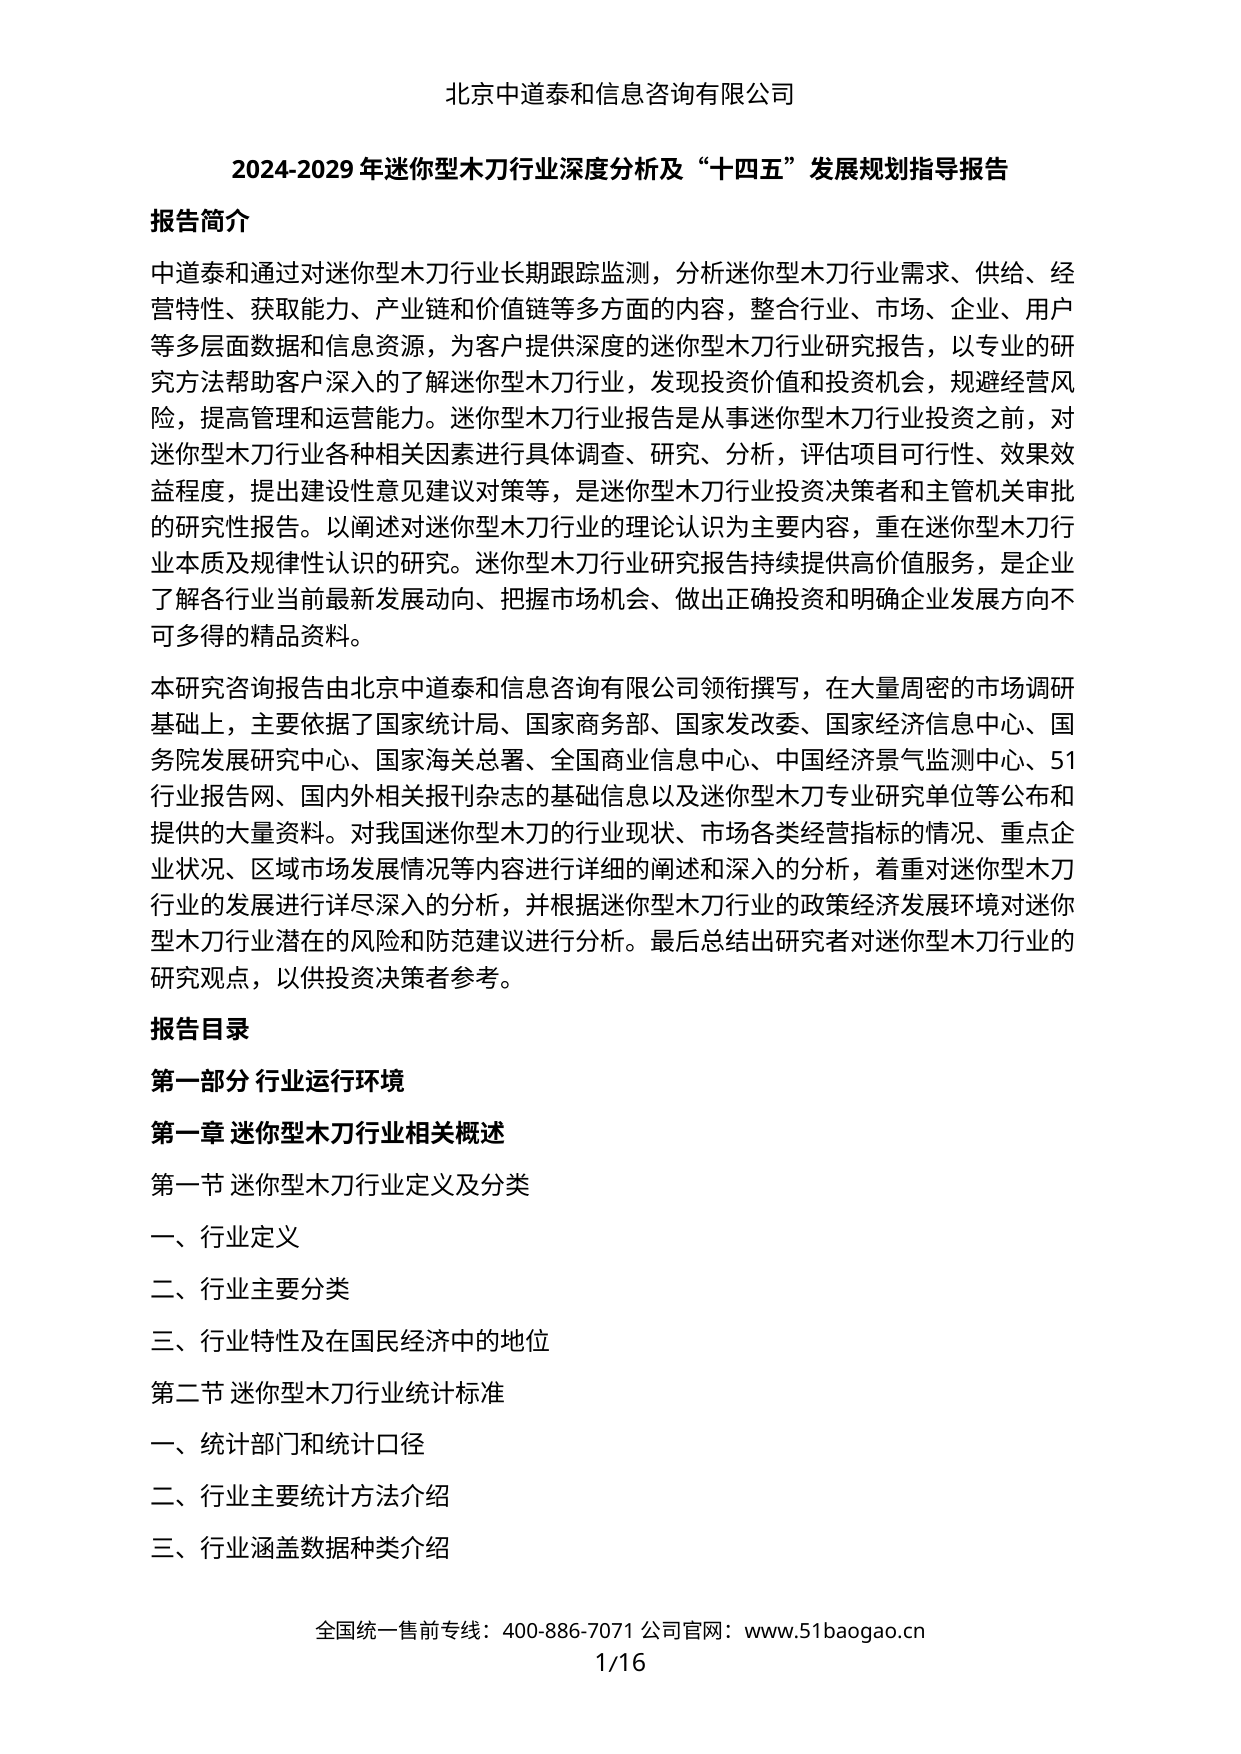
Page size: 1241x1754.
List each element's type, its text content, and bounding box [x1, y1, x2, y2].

text 第一部分 行业运行环境 [150, 1062, 1090, 1098]
text 一、统计部门和统计口径 [150, 1425, 1090, 1461]
text 报告简介 [150, 202, 1090, 238]
text 二、行业主要分类 [150, 1269, 1090, 1306]
text 中道泰和通过对迷你型木刀行业长期跟踪监测，分析迷你型木刀行业需求、供给、经营特性、获取能力、产业链和价值链等多方面的内容，整合行业、市场、企业、用户等多层面数据和信息资源，为客户提供深度的迷你型木刀行业研究报告，以专业的研究方法帮助客户深入的了解迷你型木刀行业，发现投资价值和投资机会，规避经营风险，提高管理和运营能力。迷你型木刀行业报告是从事迷你型木刀行业投资之前，对迷你型木刀行业各种相关因素进行具体调查、研究、分析，评估项目可行性、效果效益程度，提出建设性意见建议对策等，是迷你型木刀行业投资决策者和主管机关审批的研究性报告。以阐述对迷你型木刀行业的理论认识为主要内容，重在迷你型木刀行业本质及规律性认识的研究。迷你型木刀行业研究报告持续提供高价值服务，是企业了解各行业当前最新发展动向、把握市场机会、做出正确投资和明确企业发展方向不可多得的精品资料。 [150, 254, 1090, 652]
text 本研究咨询报告由北京中道泰和信息咨询有限公司领衔撰写，在大量周密的市场调研基础上，主要依据了国家统计局、国家商务部、国家发改委、国家经济信息中心、国务院发展研究中心、国家海关总署、全国商业信息中心、中国经济景气监测中心、51行业报告网、国内外相关报刊杂志的基础信息以及迷你型木刀专业研究单位等公布和提供的大量资料。对我国迷你型木刀的行业现状、市场各类经营指标的情况、重点企业状况、区域市场发展情况等内容进行详细的阐述和深入的分析，着重对迷你型木刀行业的发展进行详尽深入的分析，并根据迷你型木刀行业的政策经济发展环境对迷你型木刀行业潜在的风险和防范建议进行分析。最后总结出研究者对迷你型木刀行业的研究观点，以供投资决策者参考。 [150, 668, 1090, 994]
text 第一章 迷你型木刀行业相关概述 [150, 1114, 1090, 1150]
text 一、行业定义 [150, 1217, 1090, 1254]
text 二、行业主要统计方法介绍 [150, 1477, 1090, 1513]
text 第一节 迷你型木刀行业定义及分类 [150, 1166, 1090, 1202]
text 报告目录 [150, 1010, 1090, 1046]
text 第二节 迷你型木刀行业统计标准 [150, 1373, 1090, 1409]
text 三、行业涵盖数据种类介绍 [150, 1529, 1090, 1565]
text 2024-2029年迷你型木刀行业深度分析及“十四五”发展规划指导报告 [150, 150, 1090, 186]
text 三、行业特性及在国民经济中的地位 [150, 1321, 1090, 1357]
